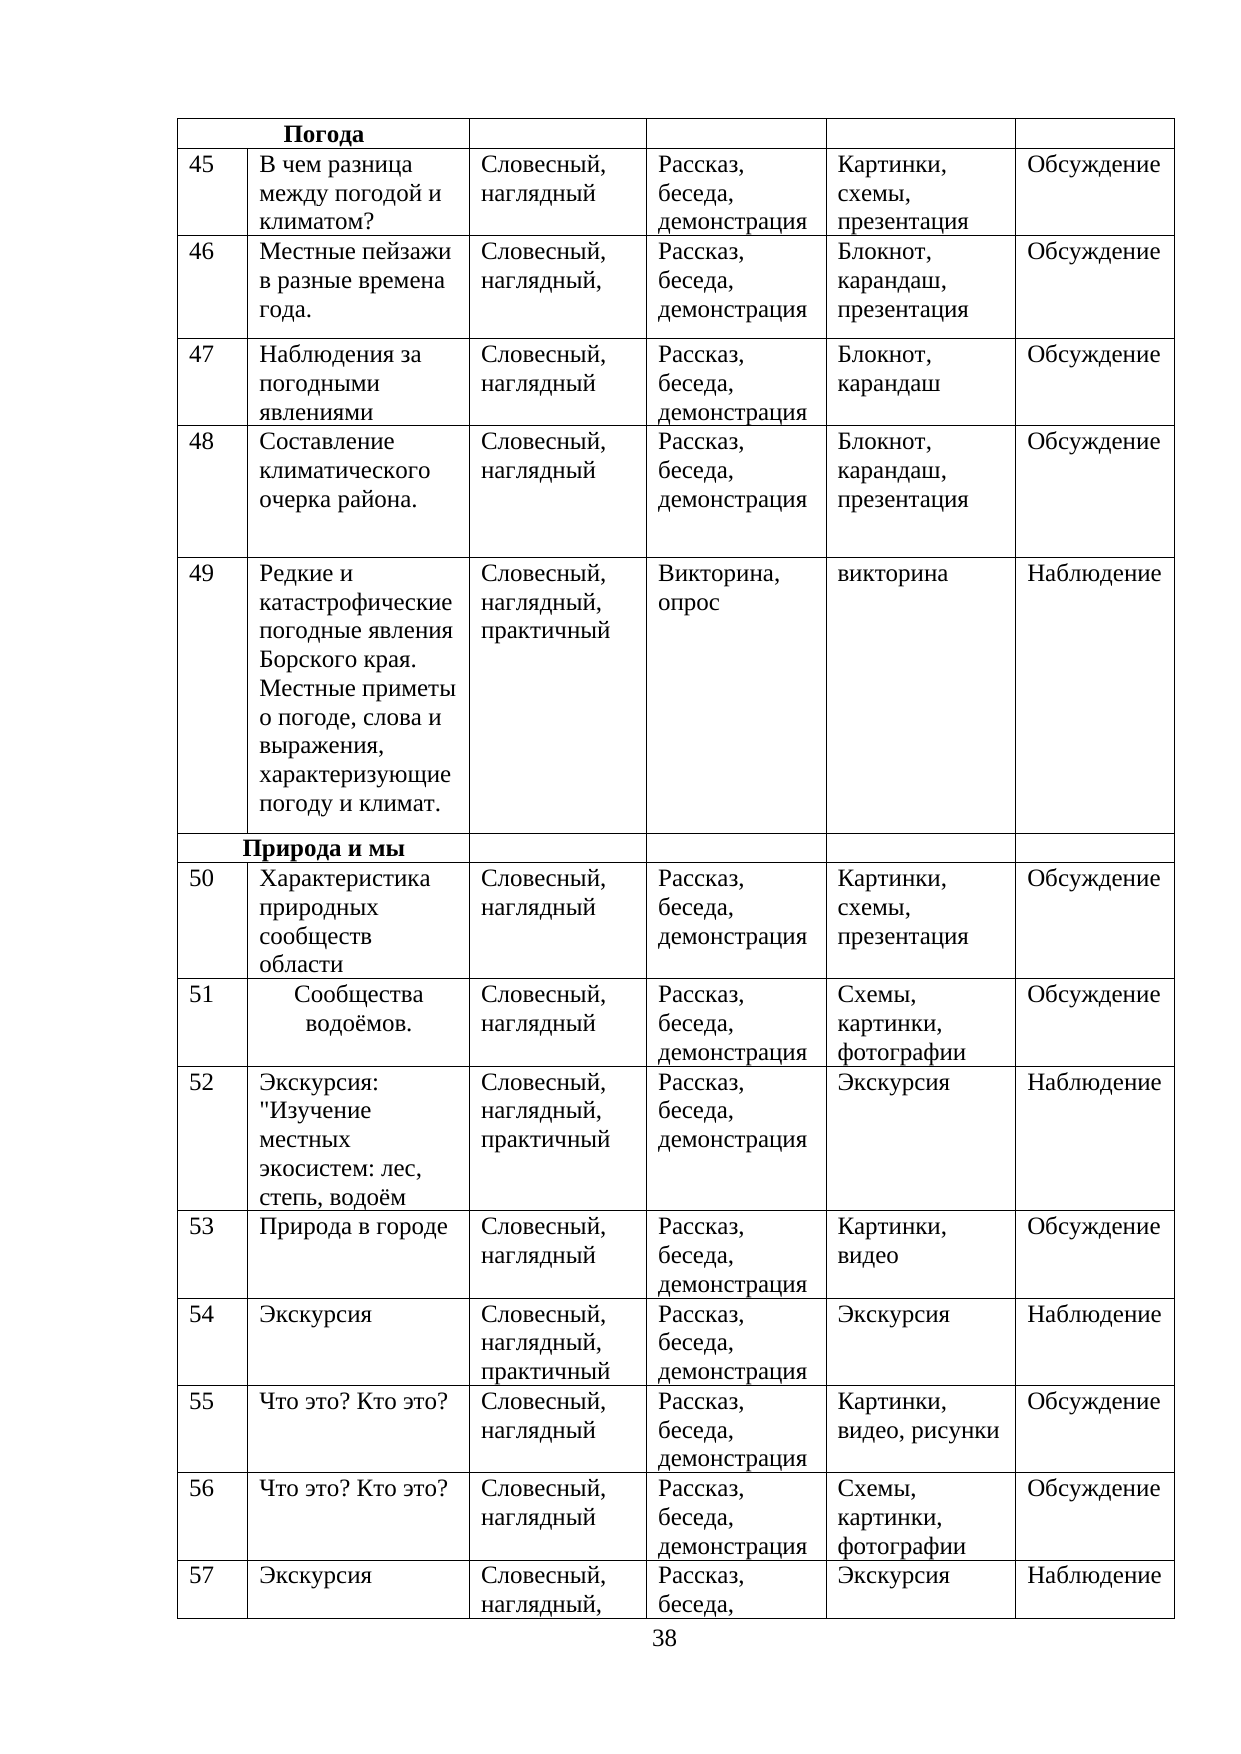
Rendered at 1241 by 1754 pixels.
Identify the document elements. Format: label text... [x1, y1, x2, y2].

table_cell Словесный, наглядный [470, 426, 646, 557]
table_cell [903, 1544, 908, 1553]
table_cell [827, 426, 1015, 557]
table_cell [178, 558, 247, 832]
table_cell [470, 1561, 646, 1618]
table_cell [470, 119, 646, 148]
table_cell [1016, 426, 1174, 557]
table_cell Словесный, наглядный [470, 339, 646, 425]
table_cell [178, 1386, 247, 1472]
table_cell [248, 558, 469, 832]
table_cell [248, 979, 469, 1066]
table_cell Картинки, схемы, презентация [827, 149, 1015, 235]
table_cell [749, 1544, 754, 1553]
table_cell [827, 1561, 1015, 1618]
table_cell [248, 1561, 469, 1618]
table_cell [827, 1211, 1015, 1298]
table_cell Словесный, наглядный [470, 149, 646, 235]
table_cell 45 [178, 149, 247, 235]
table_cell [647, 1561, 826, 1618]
table_cell 46 [178, 236, 247, 338]
table_cell Рассказ, беседа, демонстрация [647, 339, 826, 425]
table_cell Блокнот, карандаш, презентация [827, 236, 1015, 338]
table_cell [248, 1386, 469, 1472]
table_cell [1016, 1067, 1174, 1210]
table_cell Обсуждение [1016, 339, 1174, 425]
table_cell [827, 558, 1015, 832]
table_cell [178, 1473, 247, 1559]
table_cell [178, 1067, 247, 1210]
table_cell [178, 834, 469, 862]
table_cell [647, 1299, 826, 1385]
table_cell Обсуждение [1016, 236, 1174, 338]
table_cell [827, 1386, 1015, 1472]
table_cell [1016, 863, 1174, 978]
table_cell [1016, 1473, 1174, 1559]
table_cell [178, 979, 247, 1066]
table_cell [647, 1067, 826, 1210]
table_cell В чем разница между погодой и климатом? [381, 149, 469, 235]
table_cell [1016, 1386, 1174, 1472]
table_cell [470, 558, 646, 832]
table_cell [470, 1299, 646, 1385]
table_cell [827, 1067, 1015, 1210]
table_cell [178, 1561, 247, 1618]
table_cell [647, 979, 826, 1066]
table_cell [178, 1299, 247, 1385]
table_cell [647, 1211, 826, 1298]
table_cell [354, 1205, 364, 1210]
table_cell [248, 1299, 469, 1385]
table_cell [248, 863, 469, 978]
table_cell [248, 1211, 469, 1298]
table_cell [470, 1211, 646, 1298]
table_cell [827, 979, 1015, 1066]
table_cell Рассказ, беседа, демонстрация [647, 149, 826, 235]
table_cell [647, 119, 826, 148]
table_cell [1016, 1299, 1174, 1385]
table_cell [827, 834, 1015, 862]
table_cell 47 [178, 339, 247, 425]
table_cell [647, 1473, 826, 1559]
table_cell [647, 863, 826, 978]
table_cell Рассказ, беседа, демонстрация [647, 236, 826, 338]
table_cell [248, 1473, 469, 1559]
table_cell [827, 119, 1015, 148]
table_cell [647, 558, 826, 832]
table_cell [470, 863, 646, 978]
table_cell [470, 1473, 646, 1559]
table_cell Погода [178, 119, 469, 148]
table_cell 48 [178, 426, 247, 557]
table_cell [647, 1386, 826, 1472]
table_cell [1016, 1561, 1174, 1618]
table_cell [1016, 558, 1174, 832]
table_cell Обсуждение [1016, 149, 1174, 235]
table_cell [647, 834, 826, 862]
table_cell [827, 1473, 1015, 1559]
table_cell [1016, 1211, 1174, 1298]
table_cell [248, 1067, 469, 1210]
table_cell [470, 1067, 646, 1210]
table_cell Словесный, наглядный, [470, 236, 646, 338]
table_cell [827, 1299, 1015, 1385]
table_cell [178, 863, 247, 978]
table_cell Наблюдения за погодными явлениями [373, 339, 469, 425]
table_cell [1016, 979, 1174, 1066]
table_cell Составление климатического очерка района. [248, 426, 469, 557]
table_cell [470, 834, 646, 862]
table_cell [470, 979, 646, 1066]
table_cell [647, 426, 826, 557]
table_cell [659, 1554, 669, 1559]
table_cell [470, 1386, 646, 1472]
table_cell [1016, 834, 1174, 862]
table_cell Блокнот, карандаш [827, 339, 1015, 425]
table_cell Местные пейзажи в разные времена года. [248, 236, 469, 338]
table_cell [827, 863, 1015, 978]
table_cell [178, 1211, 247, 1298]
table_cell [1016, 119, 1174, 148]
